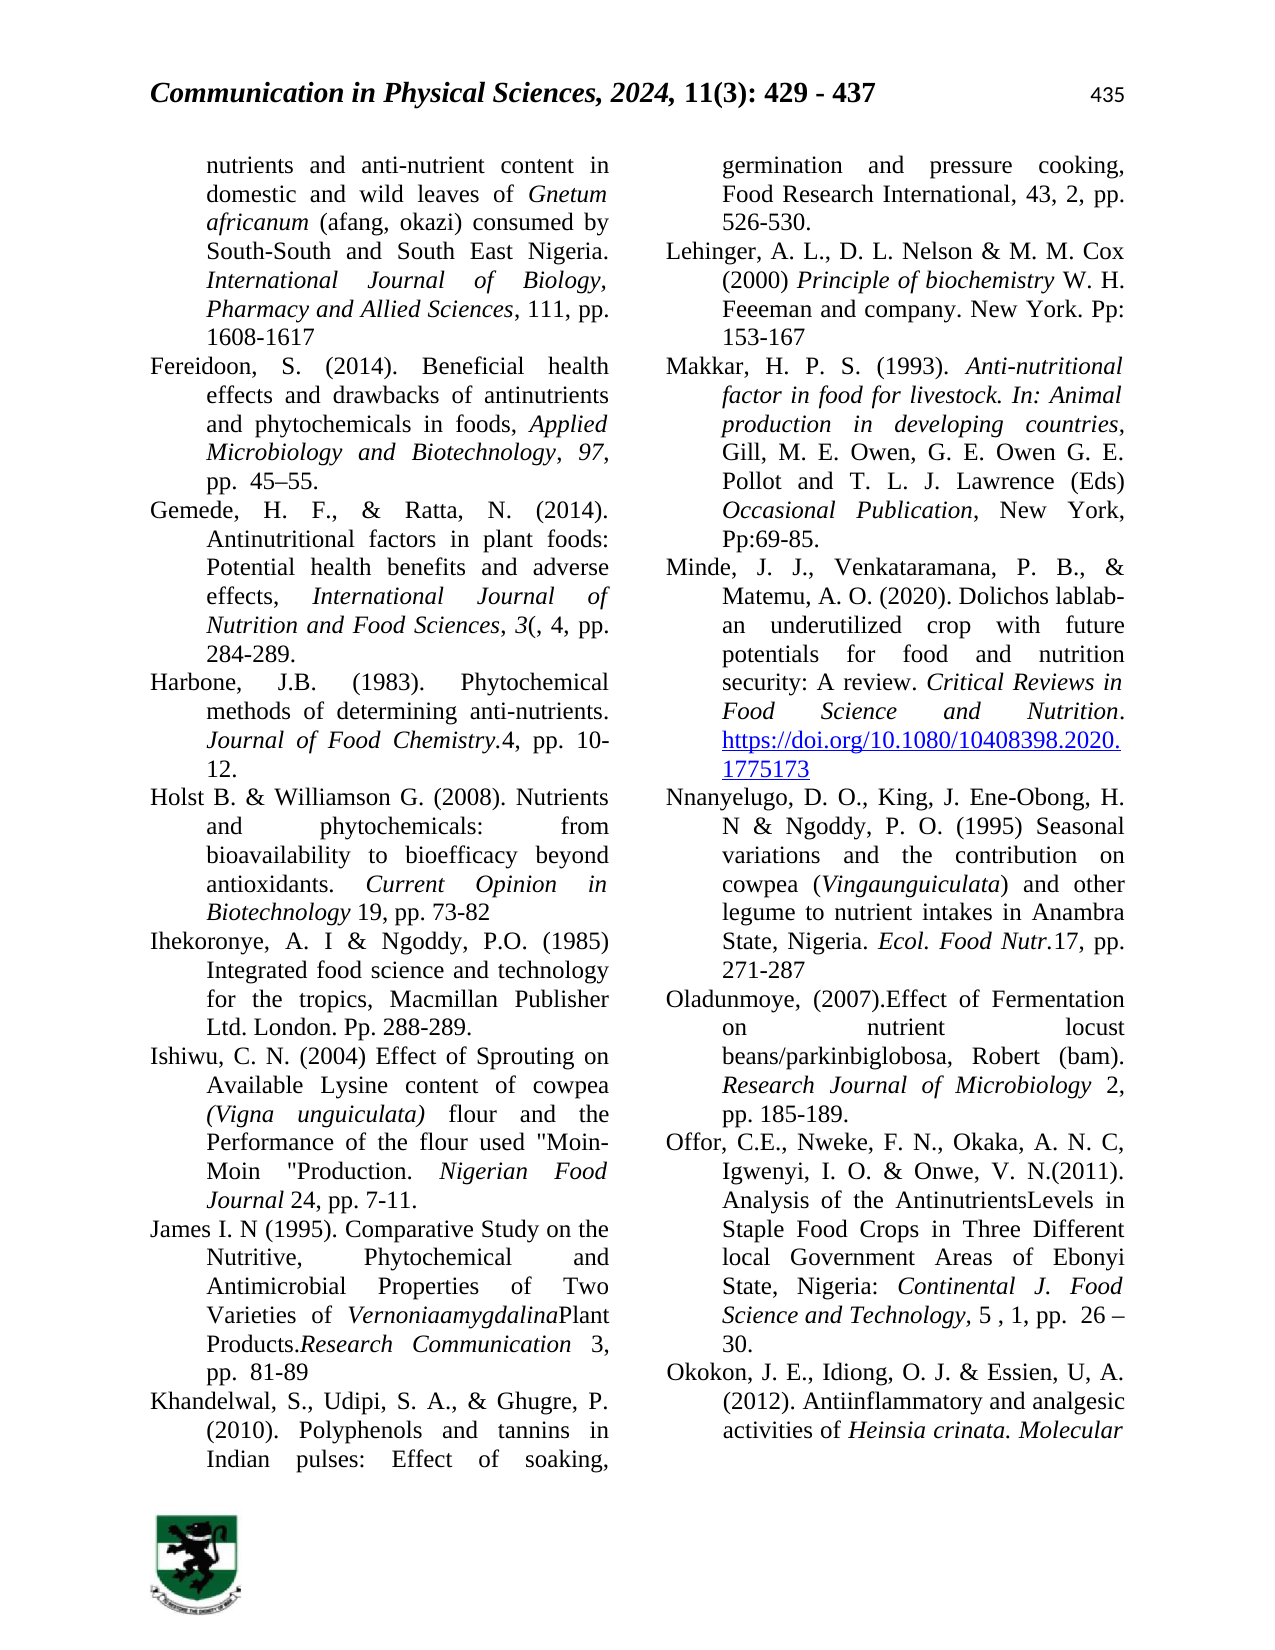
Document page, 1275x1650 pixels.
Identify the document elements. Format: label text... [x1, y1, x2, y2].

text Gemede, H. F., & Ratta, N. (2014). Antinutritional factors in plant foods: Potential health benefits and adverse effects, International Journal of Nutrition and Food Sciences, 3(, 4, pp. 284-289. [150, 495, 609, 667]
text Ishiwu, C. N. (2004) Effect of Sprouting on Available Lysine content of cowpea (Vigna unguiculata) flour and the Performance of the flour used "Moin-Moin "Production. Nigerian Food Journal 24, pp. 7-11. [150, 1041, 609, 1214]
picture [140, 1510, 262, 1617]
text Ihekoronye, A. I & Ngoddy, P.O. (1985) Integrated food science and technology for the tropics, Macmillan Publisher Ltd. London. Pp. 288-289. [150, 926, 609, 1041]
text Fereidoon, S. (2014). Beneficial health effects and drawbacks of antinutrients and phytochemicals in foods, Applied Microbiology and Biotechnology, 97, pp. 45–55. [150, 351, 609, 495]
text Holst B. & Williamson G. (2008). Nutrients and phytochemicals: from bioavailability to bioefficacy beyond antioxidants. Current Opinion in Biotechnology 19, pp. 73-82 [150, 782, 609, 926]
text Khandelwal, S., Udipi, S. A., & Ghugre, P. (2010). Polyphenols and tannins in Indian pulses: Effect of soaking, germination and pressure cooking, Food Research International, 43, 2, pp. 526-530. [666, 150, 1125, 236]
text Makkar, H. P. S. (1993). Anti-nutritional factor in food for livestock. In: Animal production in developing countries, Gill, M. E. Owen, G. E. Owen G. E. Pollot and T. L. J. Lawrence (Eds) Occasional Publication, New York, Pp:69-85. [666, 351, 1125, 552]
text Oladunmoye, (2007).Effect of Fermentation on nutrient locust beans/parkinbiglobosa, Robert (bam). Research Journal of Microbiology 2, pp. 185-189. [666, 984, 1125, 1127]
text Minde, J. J., Venkataramana, P. B., & Matemu, A. O. (2020). Dolichos lablab-an underutilized crop with future potentials for food and nutrition security: A review. Critical Reviews in Food Science and Nutrition. https://doi.org/10.1080/10408398.2020.1775173 [666, 552, 1125, 782]
text Khandelwal, S., Udipi, S. A., & Ghugre, P. (2010). Polyphenols and tannins in Indian pulses: Effect of soaking, germination and pressure cooking, Food Research International, 43, 2, pp. 526-530. [150, 1386, 609, 1472]
text Offor, C.E., Nweke, F. N., Okaka, A. N. C, Igwenyi, I. O. & Onwe, V. N.(2011). Analysis of the AntinutrientsLevels in Staple Food Crops in Three Different local Government Areas of Ebonyi State, Nigeria: Continental J. Food Science and Technology, 5 , 1, pp. 26 – 30. [666, 1127, 1125, 1357]
text Nnanyelugo, D. O., King, J. Ene-Obong, H. N & Ngoddy, P. O. (1995) Seasonal variations and the contribution on cowpea (Vingaunguiculata) and other legume to nutrient intakes in Anambra State, Nigeria. Ecol. Food Nutr.17, pp. 271-287 [666, 782, 1125, 984]
text Lehinger, A. L., D. L. Nelson & M. M. Cox (2000) Principle of biochemistry W. H. Feeeman and company. New York. Pp: 153-167 [666, 236, 1125, 351]
text James I. N (1995). Comparative Study on the Nutritive, Phytochemical and Antimicrobial Properties of Two Varieties of VernoniaamygdalinaPlant Products.Research Communication 3, pp. 81-89 [150, 1214, 609, 1386]
text Harbone, J.B. (1983). Phytochemical methods of determining anti-nutrients. Journal of Food Chemistry.4, pp. 10-12. [150, 667, 609, 782]
